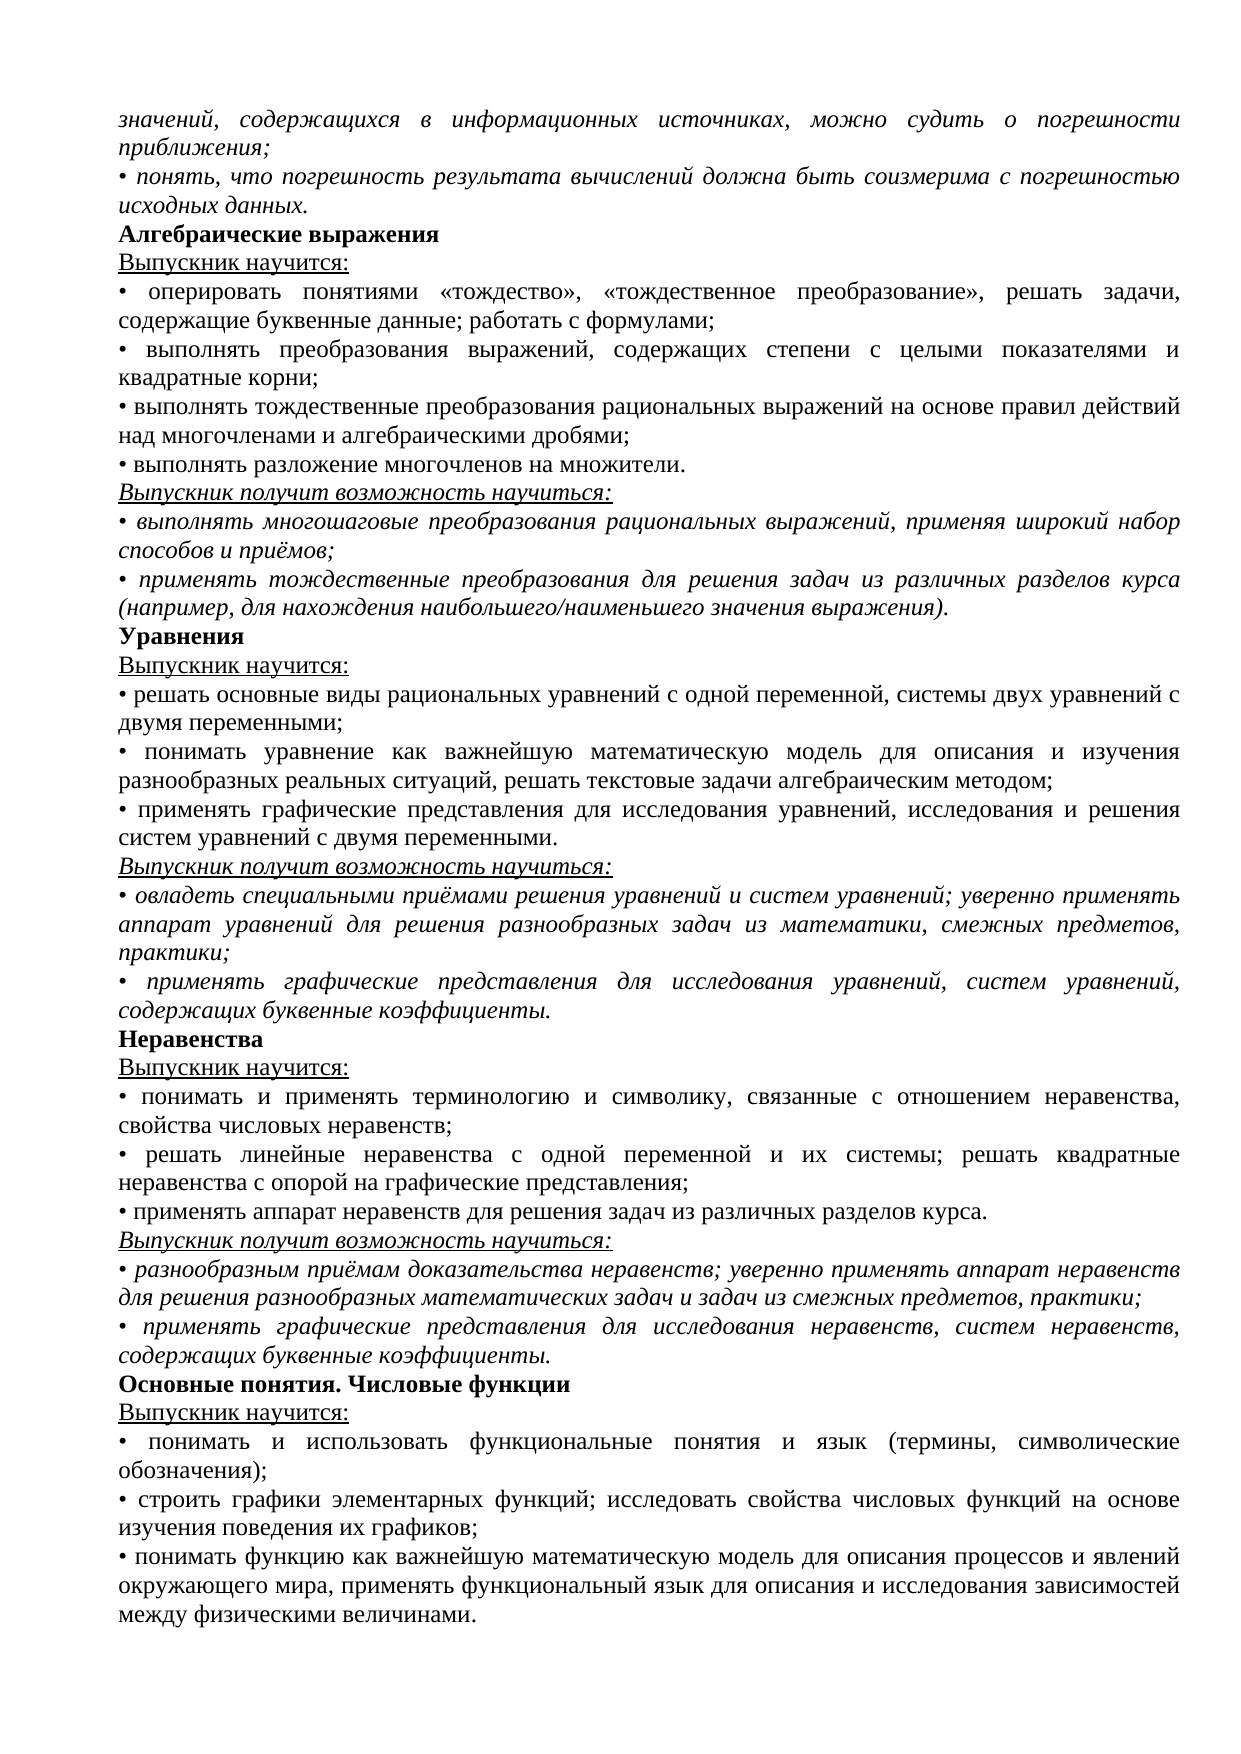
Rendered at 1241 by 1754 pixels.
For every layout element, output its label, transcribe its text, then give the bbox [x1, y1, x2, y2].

text • понять, что погрешность результата вычислений должна быть соизмерима с погрешностью исходных данных. [118, 161, 1181, 219]
text Выпускник научится: [118, 1052, 1181, 1081]
text • решать линейные неравенства с одной переменной и их системы; решать квадратные неравенства с опорой на графические представления; [118, 1139, 1181, 1196]
text • оперировать понятиями «тождество», «тождественное преобразование», решать задачи, содержащие буквенные данные; работать с формулами; [118, 276, 1181, 334]
text • выполнять тождественные преобразования рациональных выражений на основе правил действий над многочленами и алгебраическими дробями; [118, 391, 1181, 449]
text • выполнять многошаговые преобразования рациональных выражений, применяя широкий набор способов и приёмов; [118, 506, 1181, 564]
text • применять графические представления для исследования уравнений, исследования и решения систем уравнений с двумя переменными. [118, 794, 1181, 851]
text Выпускник получит возможность научиться: [118, 477, 1181, 506]
text • понимать функцию как важнейшую математическую модель для описания процессов и явлений окружающего мира, применять функциональный язык для описания и исследования зависимостей между физическими величинами. [118, 1541, 1181, 1627]
text Неравенства [118, 1024, 1181, 1052]
text • понимать и применять терминологию и символику, связанные с отношением неравенства, свойства числовых неравенств; [118, 1081, 1181, 1139]
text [118, 104, 1181, 161]
text • овладеть специальными приёмами решения уравнений и систем уравнений; уверенно применять аппарат уравнений для решения разнообразных задач из математики, смежных предметов, практики; [118, 880, 1181, 966]
text Выпускник получит возможность научиться: [118, 851, 1181, 880]
text Выпускник научится: [118, 1397, 1181, 1426]
text Выпускник научится: [118, 247, 1181, 276]
text • строить графики элементарных функций; исследовать свойства числовых функций на основе изучения поведения их графиков; [118, 1484, 1181, 1541]
text • выполнять разложение многочленов на множители. [118, 449, 1181, 477]
text Уравнения [118, 621, 1181, 650]
text Основные понятия. Числовые функции [118, 1369, 1181, 1397]
text • применять графические представления для исследования уравнений, систем уравнений, содержащих буквенные коэффициенты. [118, 966, 1181, 1024]
text • выполнять преобразования выражений, содержащих степени с целыми показателями и квадратные корни; [118, 334, 1181, 391]
text • понимать и использовать функциональные понятия и язык (термины, символические обозначения); [118, 1426, 1181, 1484]
text • разнообразным приёмам доказательства неравенств; уверенно применять аппарат неравенств для решения разнообразных математических задач и задач из смежных предметов, практики; [118, 1254, 1181, 1311]
text • применять графические представления для исследования неравенств, систем неравенств, содержащих буквенные коэффициенты. [118, 1311, 1181, 1369]
text • понимать уравнение как важнейшую математическую модель для описания и изучения разнообразных реальных ситуаций, решать текстовые задачи алгебраическим методом; [118, 736, 1181, 794]
text • применять аппарат неравенств для решения задач из различных разделов курса. [118, 1196, 1181, 1225]
text Выпускник научится: [118, 650, 1181, 679]
text Алгебраические выражения [118, 219, 1181, 247]
text • решать основные виды рациональных уравнений с одной переменной, системы двух уравнений с двумя переменными; [118, 679, 1181, 736]
text • применять тождественные преобразования для решения задач из различных разделов курса (например, для нахождения наибольшего/наименьшего значения выражения). [118, 564, 1181, 621]
text Выпускник получит возможность научиться: [118, 1225, 1181, 1254]
